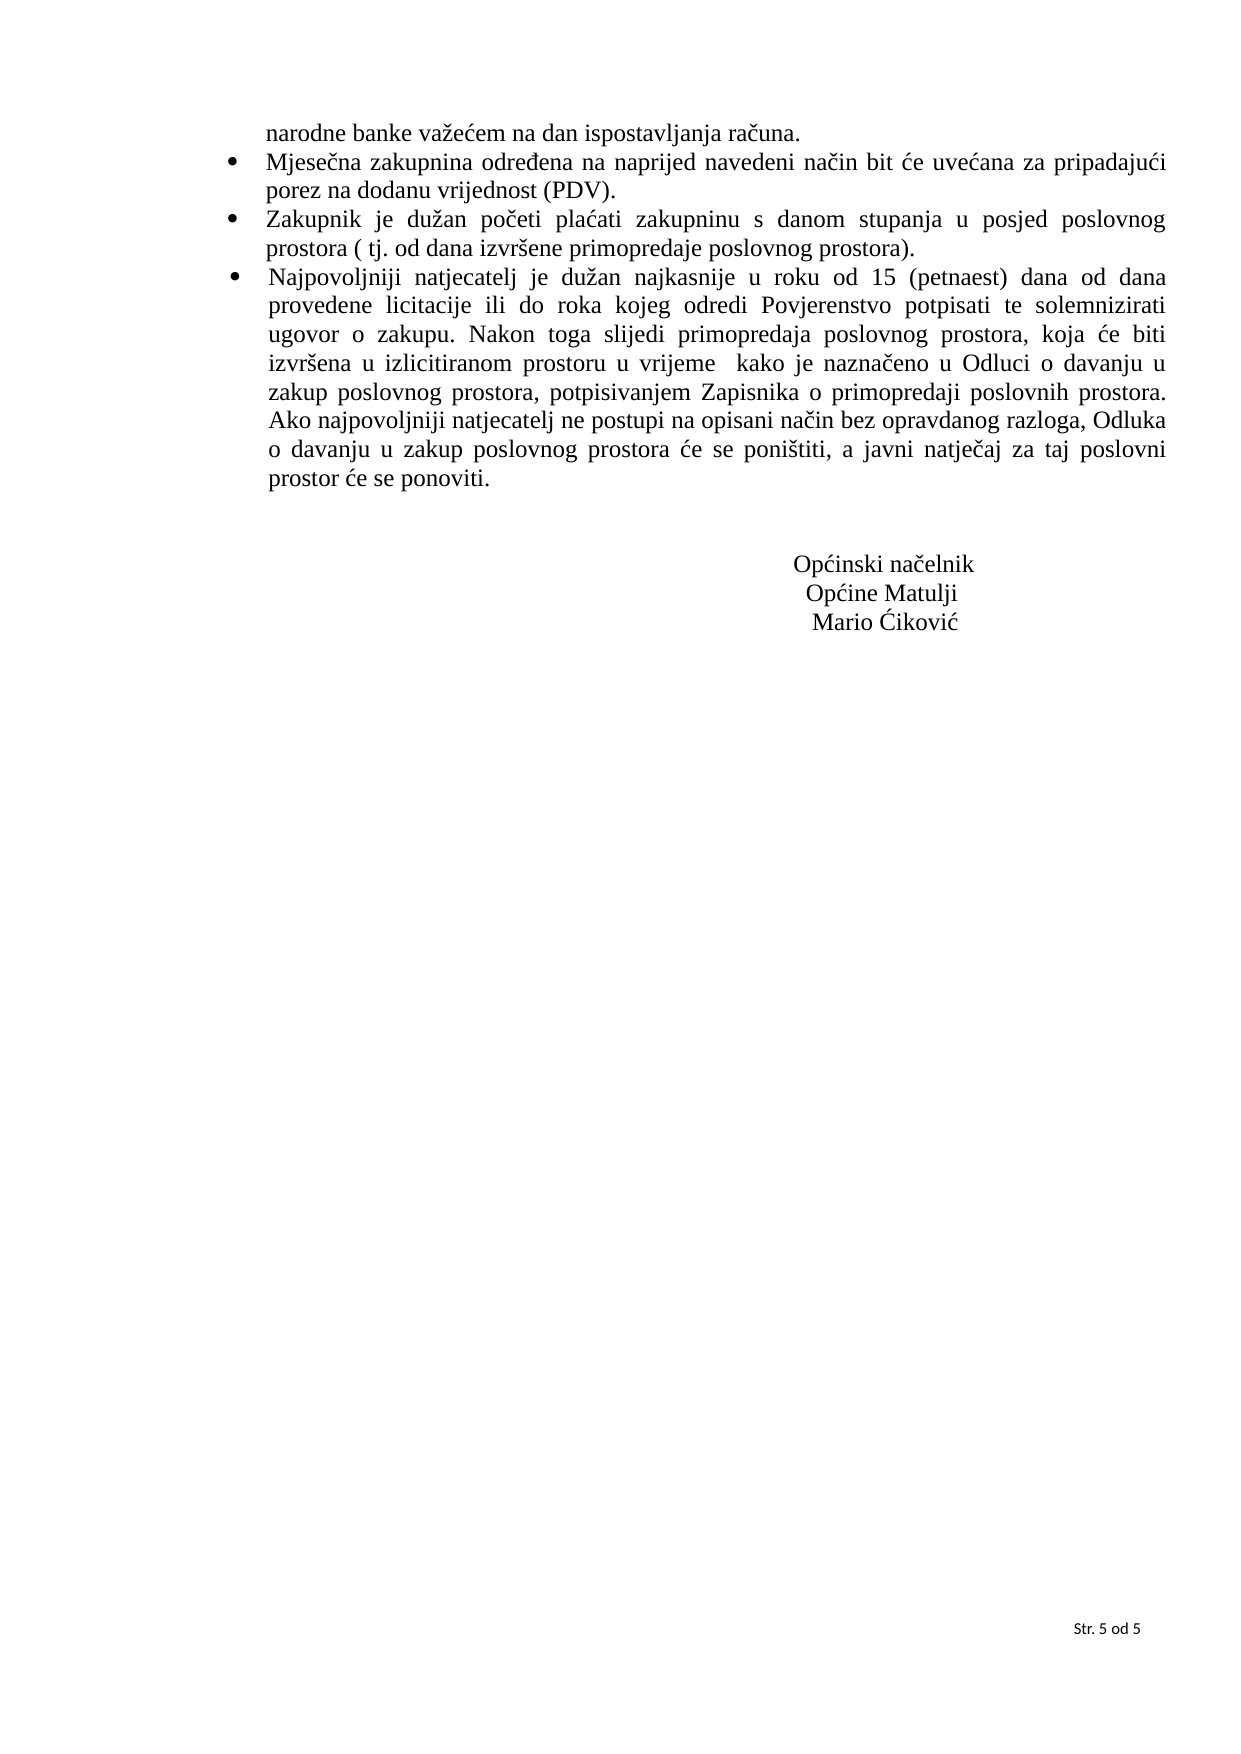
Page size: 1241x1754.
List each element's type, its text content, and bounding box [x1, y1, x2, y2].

list Zakupnik je dužan početi plaćati zakupninu s danom stupanja u posjed poslovnog prostora ( tj. od dana izvršene primopredaje poslovnog prostora). [228, 204, 1167, 262]
list Mjesečna zakupnina određena na naprijed navedeni način bit će uvećana za pripadajući porez na dodanu vrijednost (PDV). [228, 147, 1167, 204]
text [266, 118, 1167, 147]
text Općine Matulji [118, 578, 1167, 607]
text Općinski načelnik [118, 549, 1167, 578]
text Mario Ćiković [118, 607, 1167, 636]
list Najpovoljniji natjecatelj je dužan najkasnije u roku od 15 (petnaest) dana od dana provedene licitacije ili do roka kojeg odredi Povjerenstvo potpisati te solemnizirati ugovor o zakupu. Nakon toga slijedi primopredaja poslovnog prostora, koja će biti izvršena u izlicitiranom prostoru u vrijeme kako je naznačeno u Odluci o davanju u zakup poslovnog prostora, potpisivanjem Zapisnika o primopredaji poslovnih prostora. Ako najpovoljniji natjecatelj ne postupi na opisani način bez opravdanog razloga, Odluka o davanju u zakup poslovnog prostora će se poništiti, a javni natječaj za taj poslovni prostor će se ponoviti. [231, 262, 1167, 492]
